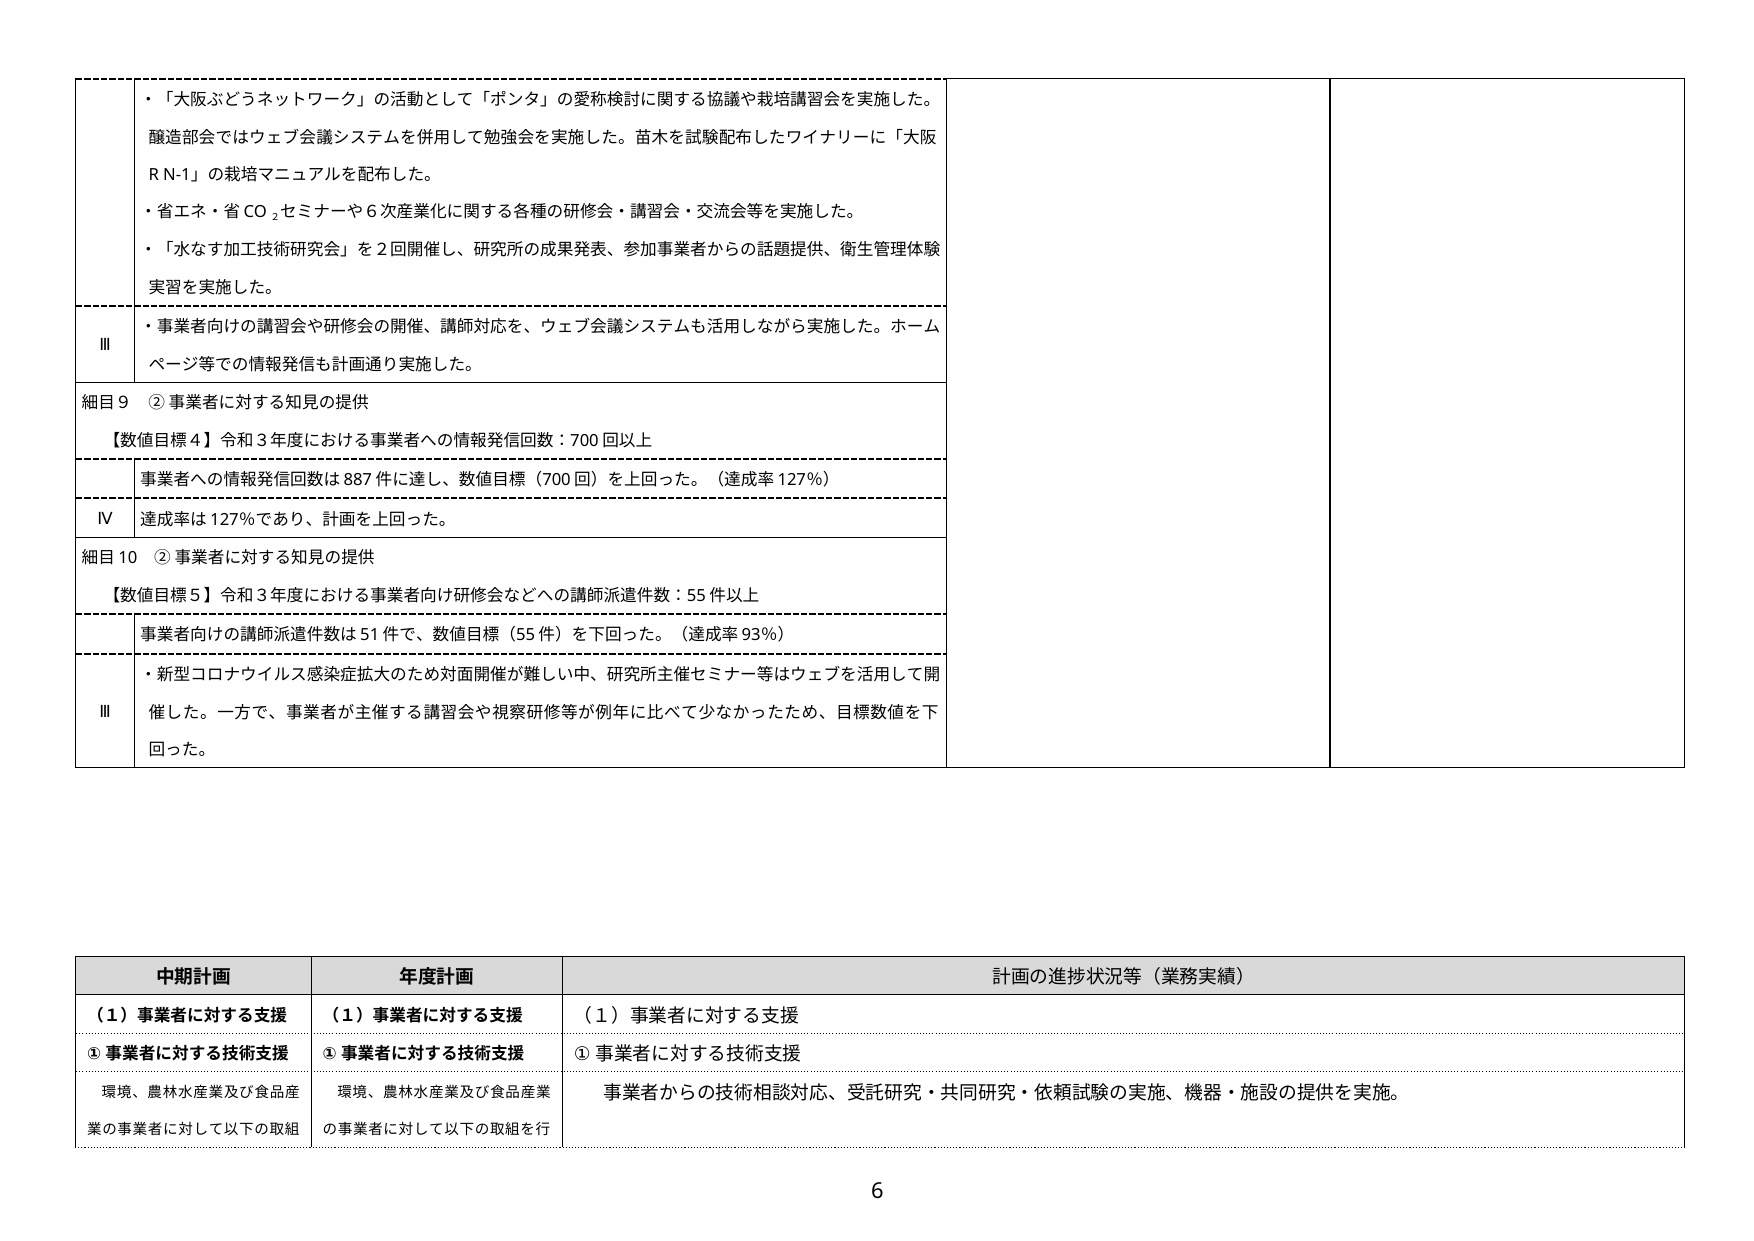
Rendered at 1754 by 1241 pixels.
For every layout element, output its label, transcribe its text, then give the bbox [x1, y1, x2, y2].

table_cell [1331, 79, 1684, 767]
table_cell ・事業者向けの講習会や研修会の開催、講師対応を、ウェブ会議システムも活用しながら実施した。ホームページ等での情報発信も計画通り実施した。 [135, 305, 946, 382]
table_cell ・「大阪ぶどうネットワーク」の活動として「ポンタ」の愛称検討に関する協議や栽培講習会を実施した。醸造部会ではウェブ会議システムを併用して勉強会を実施した。苗木を試験配布したワイナリーに「大阪R N-1」の栽培マニュアルを配布した。 ・省エネ・省CO２セミナーや６次産業化に関する各種の研修会・講習会・交流会等を実施した。 ・「水なす加工技術研究会」を２回開催し、研究所の成果発表、参加事業者からの話題提供、衛生管理体験実習を実施した。 [135, 78, 946, 304]
table_cell [76, 78, 134, 304]
table_cell 事業者への情報発信回数は887件に達し、数値目標（700回）を上回った。（達成率127％） [135, 458, 946, 497]
table_header 中期計画 [76, 957, 311, 994]
table_cell Ⅲ [76, 305, 134, 382]
table_cell [947, 79, 1329, 767]
table_cell ① 事業者に対する技術支援 [76, 1033, 311, 1071]
table_cell 細目９ ② 事業者に対する知見の提供 【数値目標４】令和３年度における事業者への情報発信回数：700回以上 [76, 383, 946, 458]
table_header 計画の進捗状況等（業務実績） [563, 957, 1684, 994]
table_cell （１）事業者に対する支援 [563, 995, 1684, 1033]
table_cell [76, 1071, 311, 1147]
table_cell ① 事業者に対する技術支援 [312, 1033, 562, 1071]
table_cell 細目10 ② 事業者に対する知見の提供 【数値目標５】令和３年度における事業者向け研修会などへの講師派遣件数：55件以上 [76, 538, 946, 613]
table_cell 事業者向けの講師派遣件数は51件で、数値目標（55件）を下回った。（達成率93％） [135, 613, 946, 652]
table_cell [76, 613, 134, 652]
table_cell Ⅳ [76, 497, 134, 537]
table_cell （１）事業者に対する支援 [76, 995, 311, 1033]
table_cell ・新型コロナウイルス感染症拡大のため対面開催が難しい中、研究所主催セミナー等はウェブを活用して開催した。一方で、事業者が主催する講習会や視察研修等が例年に比べて少なかったため、目標数値を下回った。 [135, 653, 946, 767]
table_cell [563, 1071, 1684, 1147]
table_cell （１）事業者に対する支援 [312, 995, 562, 1033]
table_cell [76, 458, 134, 497]
table_cell ① 事業者に対する技術支援 [563, 1033, 1684, 1071]
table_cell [312, 1071, 562, 1147]
table_header 年度計画 [312, 957, 562, 994]
table_cell Ⅲ [76, 653, 134, 767]
table_cell 達成率は127％であり、計画を上回った。 [135, 497, 946, 537]
